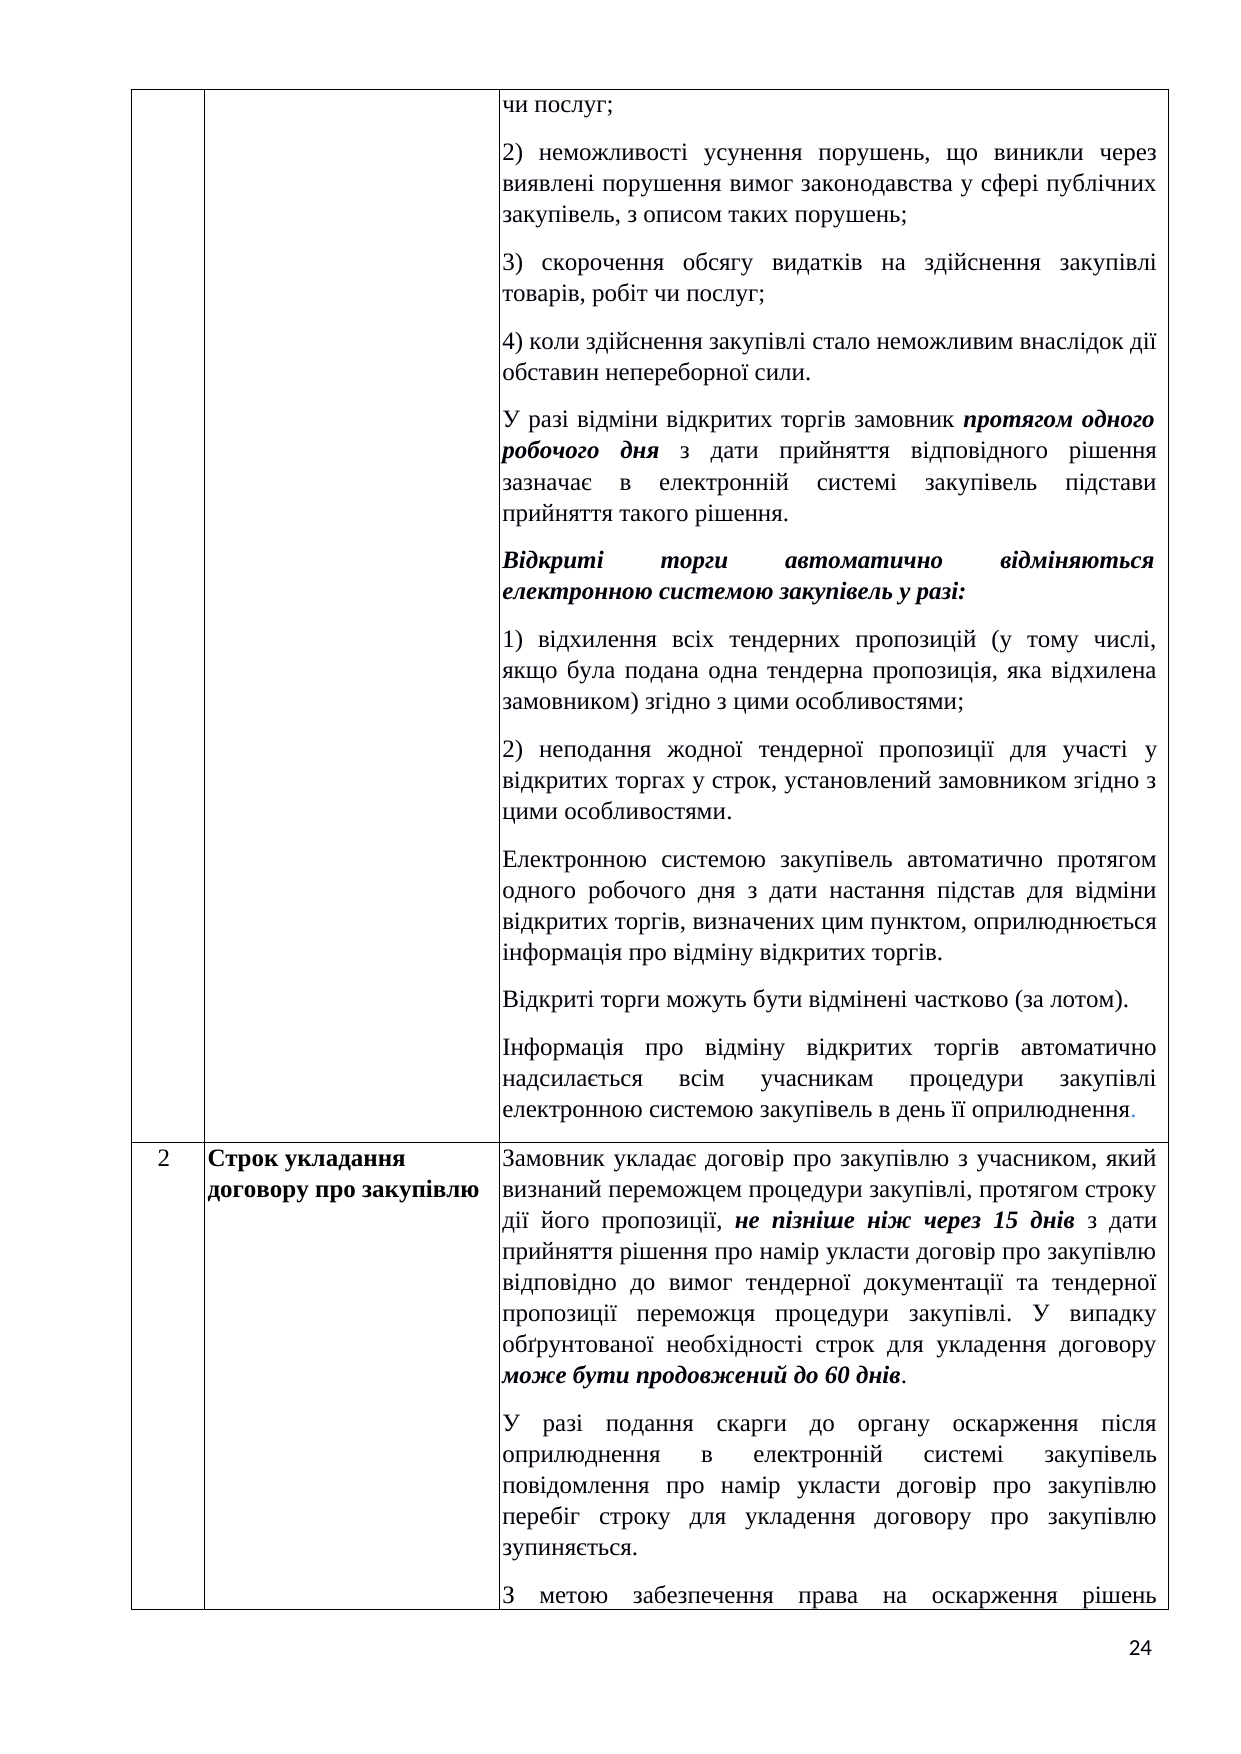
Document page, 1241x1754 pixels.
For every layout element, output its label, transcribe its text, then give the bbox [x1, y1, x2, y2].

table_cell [205, 1143, 499, 1608]
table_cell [500, 1143, 1168, 1608]
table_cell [205, 90, 499, 1142]
table_cell 2 [132, 1143, 204, 1608]
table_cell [500, 90, 1168, 1142]
table_cell 1 [132, 90, 204, 1142]
